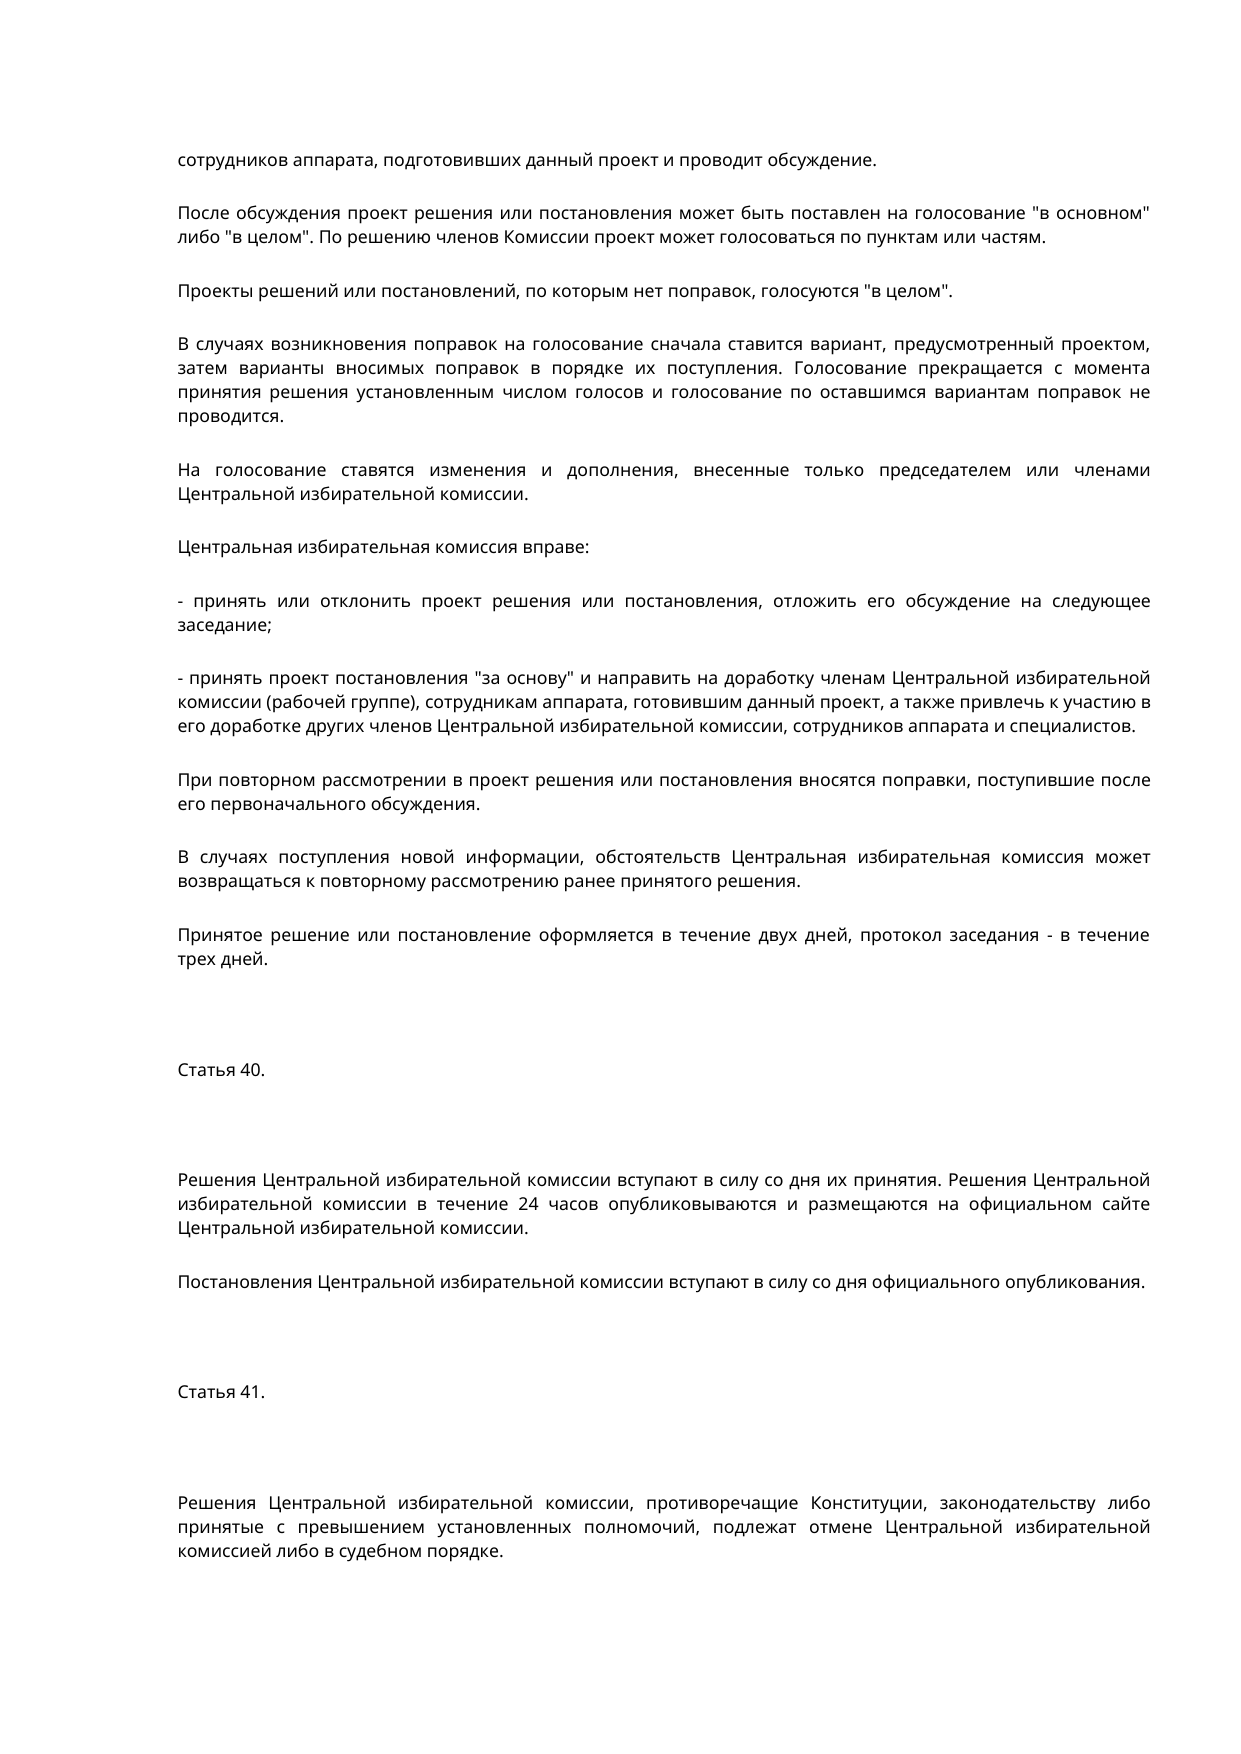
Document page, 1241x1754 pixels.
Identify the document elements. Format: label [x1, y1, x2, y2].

table_cell [177, 118, 1152, 1592]
